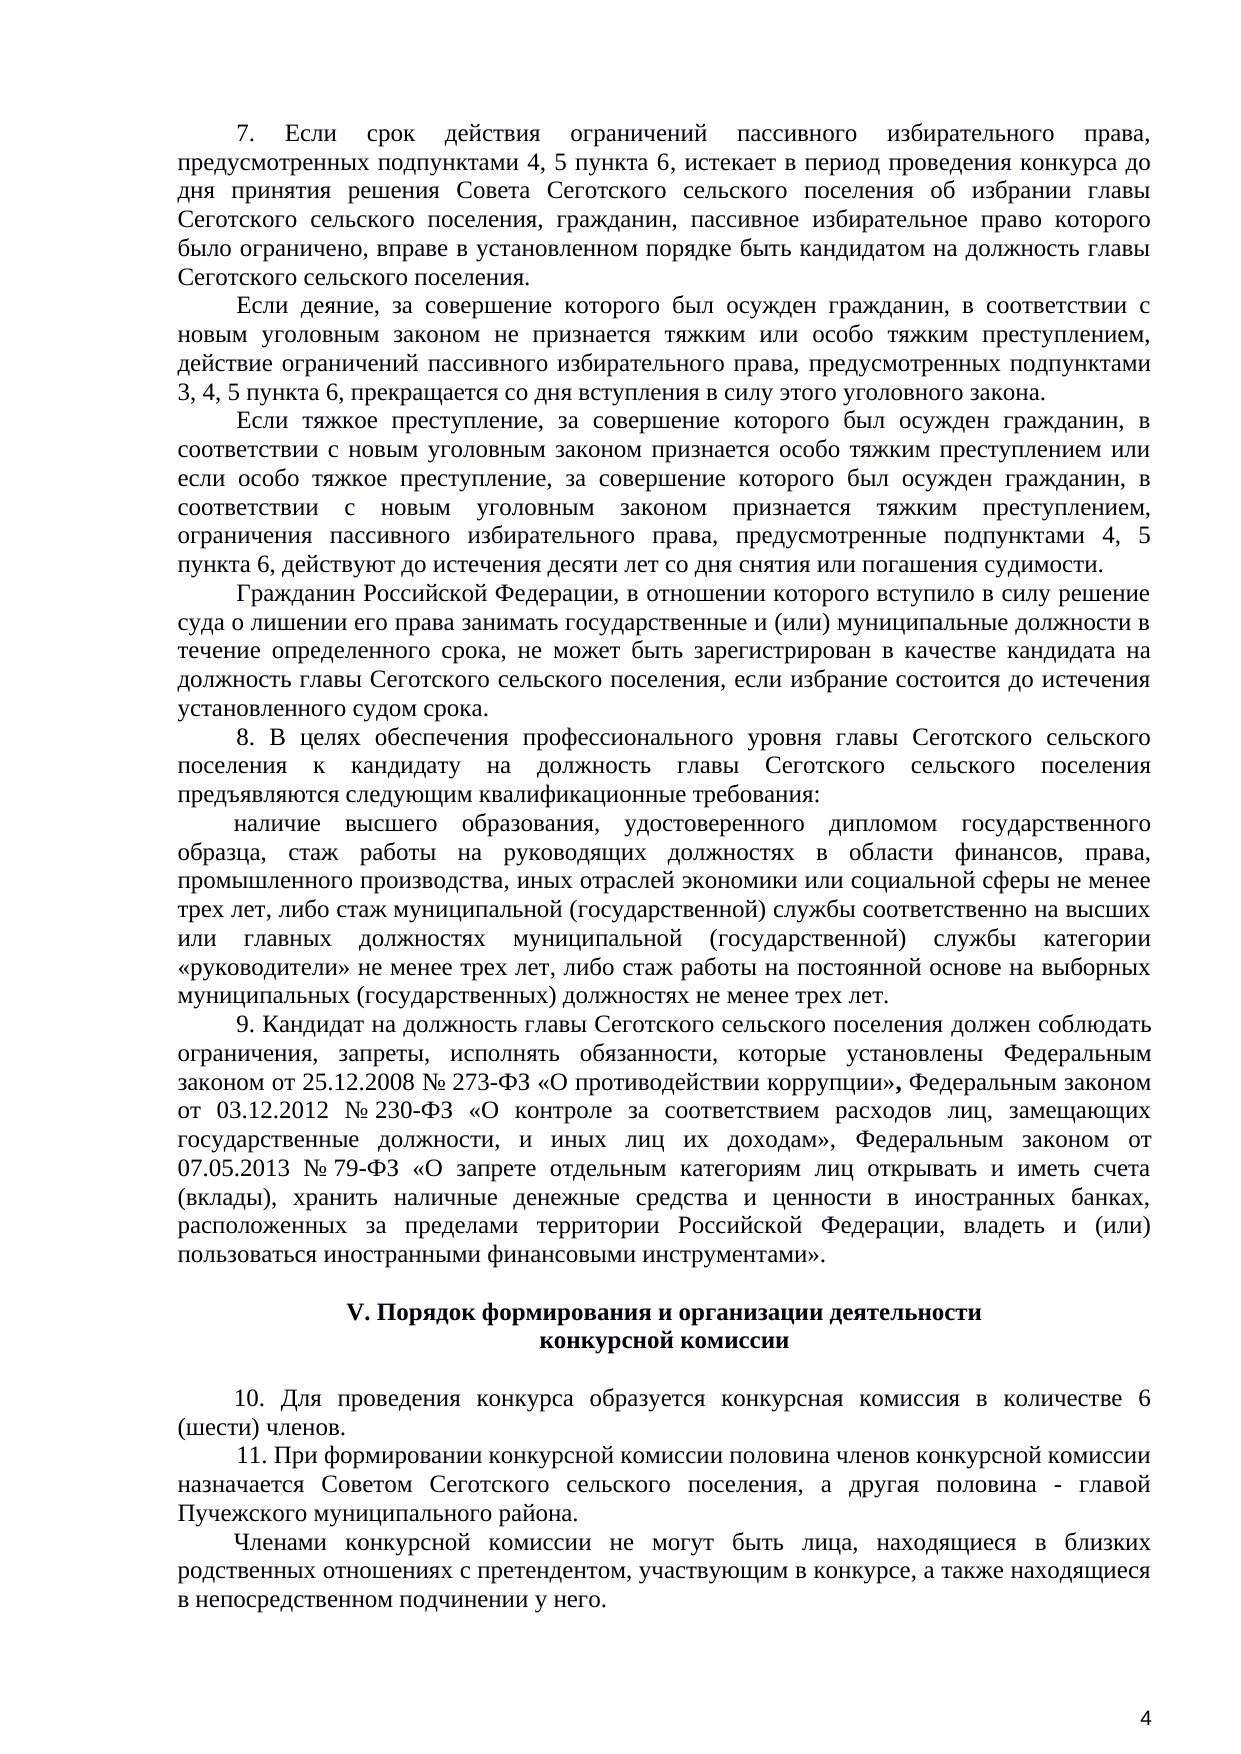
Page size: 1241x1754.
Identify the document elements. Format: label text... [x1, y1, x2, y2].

text 9. Кандидат на должность главы Сеготского сельского поселения должен соблюдать ограничения, запреты, исполнять обязанности, которые установлены Федеральным законом от 25.12.2008 № 273-ФЗ «О противодействии коррупции», Федеральным законом от 03.12.2012 № 230-ФЗ «О контроле за соответствием расходов лиц, замещающих государственные должности, и иных лиц их доходам», Федеральным законом от 07.05.2013 № 79-ФЗ «О запрете отдельным категориям лиц открывать и иметь счета (вклады), хранить наличные денежные средства и ценности в иностранных банках, расположенных за пределами территории Российской Федерации, владеть и (или) пользоваться иностранными финансовыми инструментами». [177, 1009, 1152, 1268]
text Если тяжкое преступление, за совершение которого был осужден гражданин, в соответствии с новым уголовным законом признается особо тяжким преступлением или если особо тяжкое преступление, за совершение которого был осужден гражданин, в соответствии с новым уголовным законом признается тяжким преступлением, ограничения пассивного избирательного права, предусмотренные подпунктами 4, 5 пункта 6, действуют до истечения десяти лет со дня снятия или погашения судимости. [177, 406, 1152, 578]
text Членами конкурсной комиссии не могут быть лица, находящиеся в близких родственных отношениях с претендентом, участвующим в конкурсе, а также находящиеся в непосредственном подчинении у него. [177, 1527, 1152, 1613]
text 7. Если срок действия ограничений пассивного избирательного права, предусмотренных подпунктами 4, 5 пункта 6, истекает в период проведения конкурса до дня принятия решения Совета Сеготского сельского поселения об избрании главы Сеготского сельского поселения, гражданин, пассивное избирательное право которого было ограничено, вправе в установленном порядке быть кандидатом на должность главы Сеготского сельского поселения. [177, 118, 1152, 291]
text Если деяние, за совершение которого был осужден гражданин, в соответствии с новым уголовным законом не признается тяжким или особо тяжким преступлением, действие ограничений пассивного избирательного права, предусмотренных подпунктами 3, 4, 5 пункта 6, прекращается со дня вступления в силу этого уголовного закона. [177, 291, 1152, 406]
text 10. Для проведения конкурса образуется конкурсная комиссия в количестве 6 (шести) членов. [177, 1383, 1152, 1441]
text 8. В целях обеспечения профессионального уровня главы Сеготского сельского поселения к кандидату на должность главы Сеготского сельского поселения предъявляются следующим квалификационные требования: [177, 722, 1152, 808]
text наличие высшего образования, удостоверенного дипломом государственного образца, стаж работы на руководящих должностях в области финансов, права, промышленного производства, иных отраслей экономики или социальной сферы не менее трех лет, либо стаж муниципальной (государственной) службы соответственно на высших или главных должностях муниципальной (государственной) службы категории «руководители» не менее трех лет, либо стаж работы на постоянной основе на выборных муниципальных (государственных) должностях не менее трех лет. [177, 808, 1152, 1009]
text конкурсной комиссии [177, 1326, 1152, 1354]
text V. Порядок формирования и организации деятельности [177, 1297, 1152, 1326]
text 11. При формировании конкурсной комиссии половина членов конкурсной комиссии назначается Советом Сеготского сельского поселения, а другая половина - главой Пучежского муниципального района. [177, 1441, 1152, 1527]
text Гражданин Российской Федерации, в отношении которого вступило в силу решение суда о лишении его права занимать государственные и (или) муниципальные должности в течение определенного срока, не может быть зарегистрирован в качестве кандидата на должность главы Сеготского сельского поселения, если избрание состоится до истечения установленного судом срока. [177, 578, 1152, 722]
